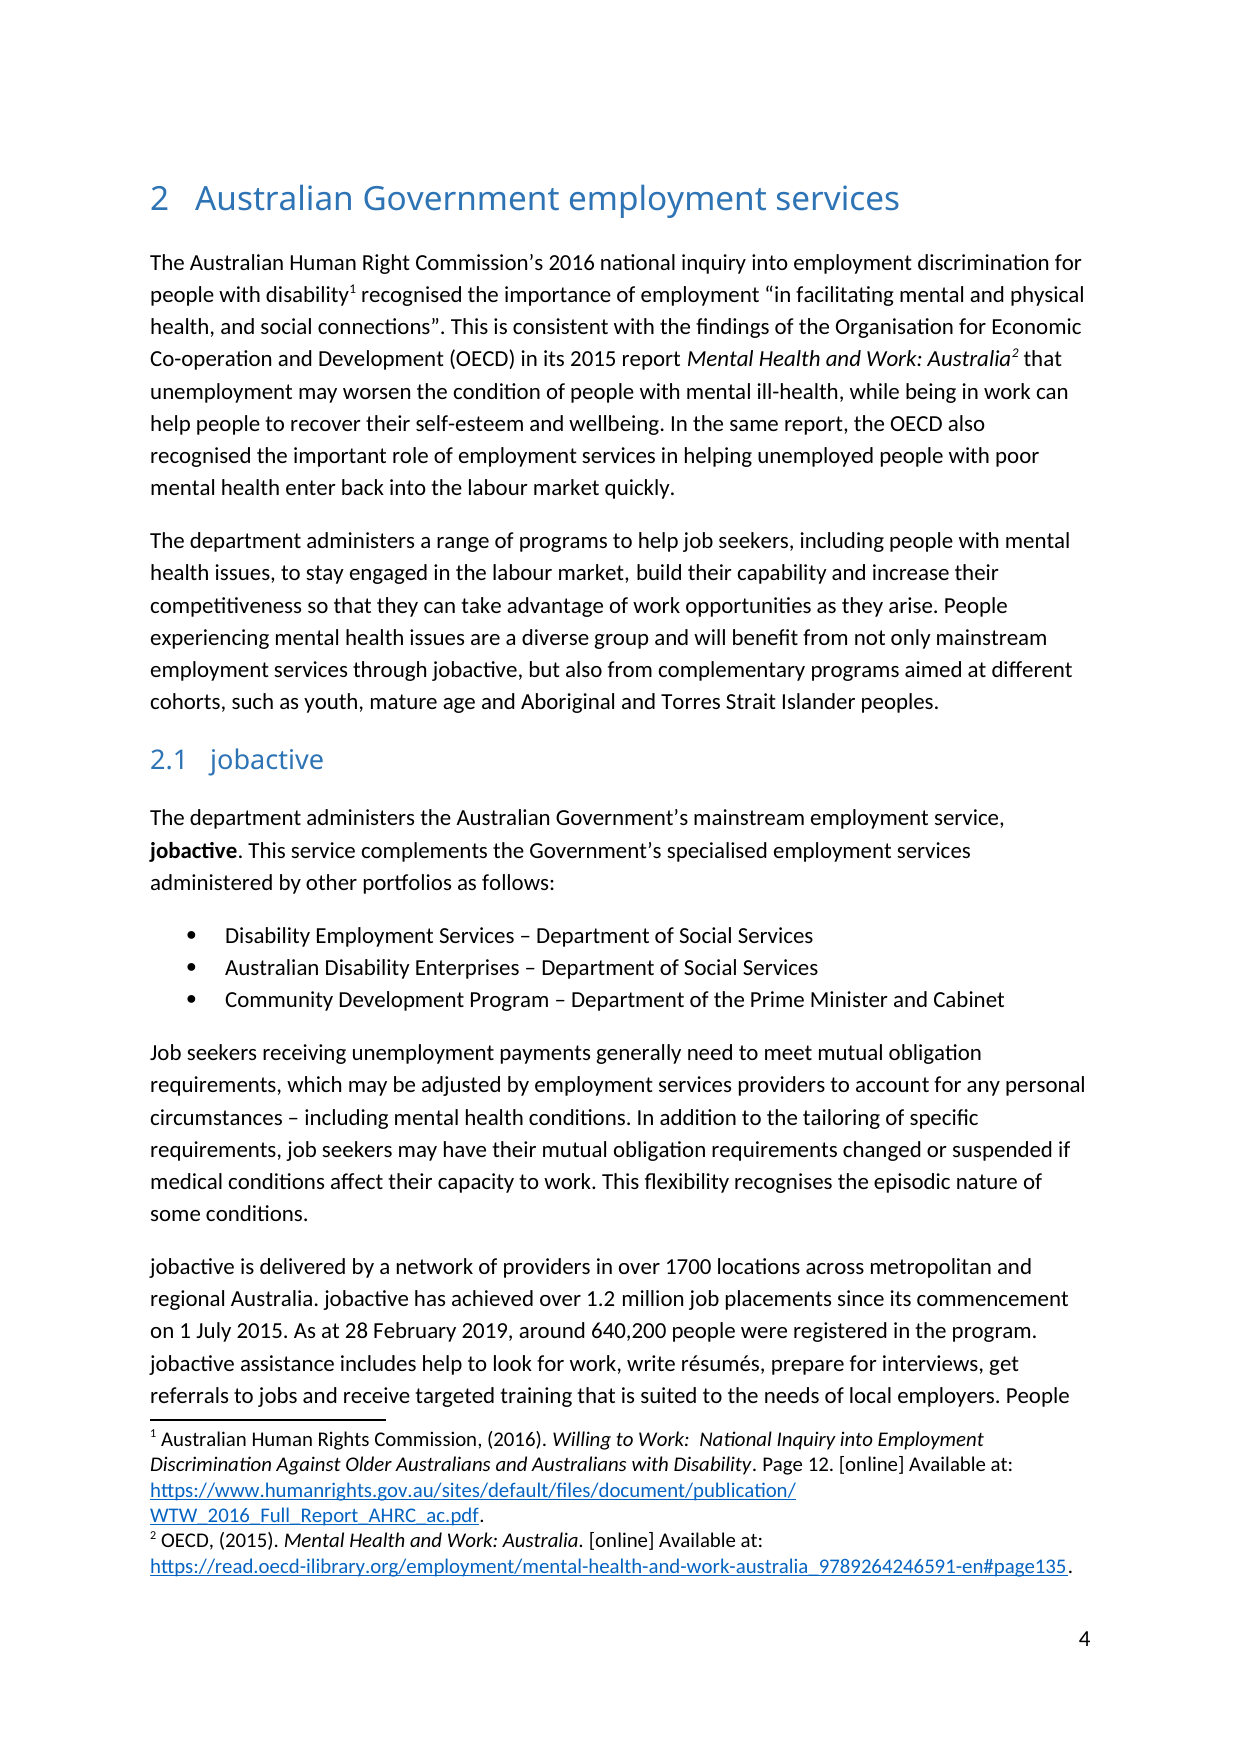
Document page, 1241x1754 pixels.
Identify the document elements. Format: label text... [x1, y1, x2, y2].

list Disability Employment Services – Department of Social Services [187, 921, 1090, 949]
text Job seekers receiving unemployment payments generally need to meet mutual obligation requirements, which may be adjusted by employment services providers to account for any personal circumstances – including mental health conditions. In addition to the tailoring of specific requirements, job seekers may have their mutual obligation requirements changed or suspended if medical conditions affect their capacity to work. This flexibility recognises the episodic nature of some conditions. [150, 1038, 1090, 1227]
subtitle Australian Government employment services [150, 175, 1090, 220]
text The Australian Human Right Commission’s 2016 national inquiry into employment discrimination for people with disability recognised the importance of employment “in facilitating mental and physical health, and social connections”. This is consistent with the findings of the Organisation for Economic Co-operation and Development (OECD) in its 2015 report Mental Health and Work: Australia that unemployment may worsen the condition of people with mental ill-health, while being in work can help people to recover their self-esteem and wellbeing. In the same report, the OECD also recognised the important role of employment services in helping unemployed people with poor mental health enter back into the labour market quickly. [150, 248, 1090, 501]
text The department administers a range of programs to help job seekers, including people with mental health issues, to stay engaged in the labour market, build their capability and increase their competitiveness so that they can take advantage of work opportunities as they arise. People experiencing mental health issues are a diverse group and will benefit from not only mainstream employment services through jobactive, but also from complementary programs aimed at different cohorts, such as youth, mature age and Aboriginal and Torres Strait Islander peoples. [150, 526, 1090, 715]
subtitle jobactive [150, 740, 1090, 777]
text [150, 1252, 1090, 1409]
list Australian Disability Enterprises – Department of Social Services [187, 953, 1090, 981]
list Community Development Program – Department of the Prime Minister and Cabinet [187, 985, 1090, 1013]
text The department administers the Australian Government’s mainstream employment service, jobactive. This service complements the Government’s specialised employment services administered by other portfolios as follows: [150, 803, 1090, 896]
